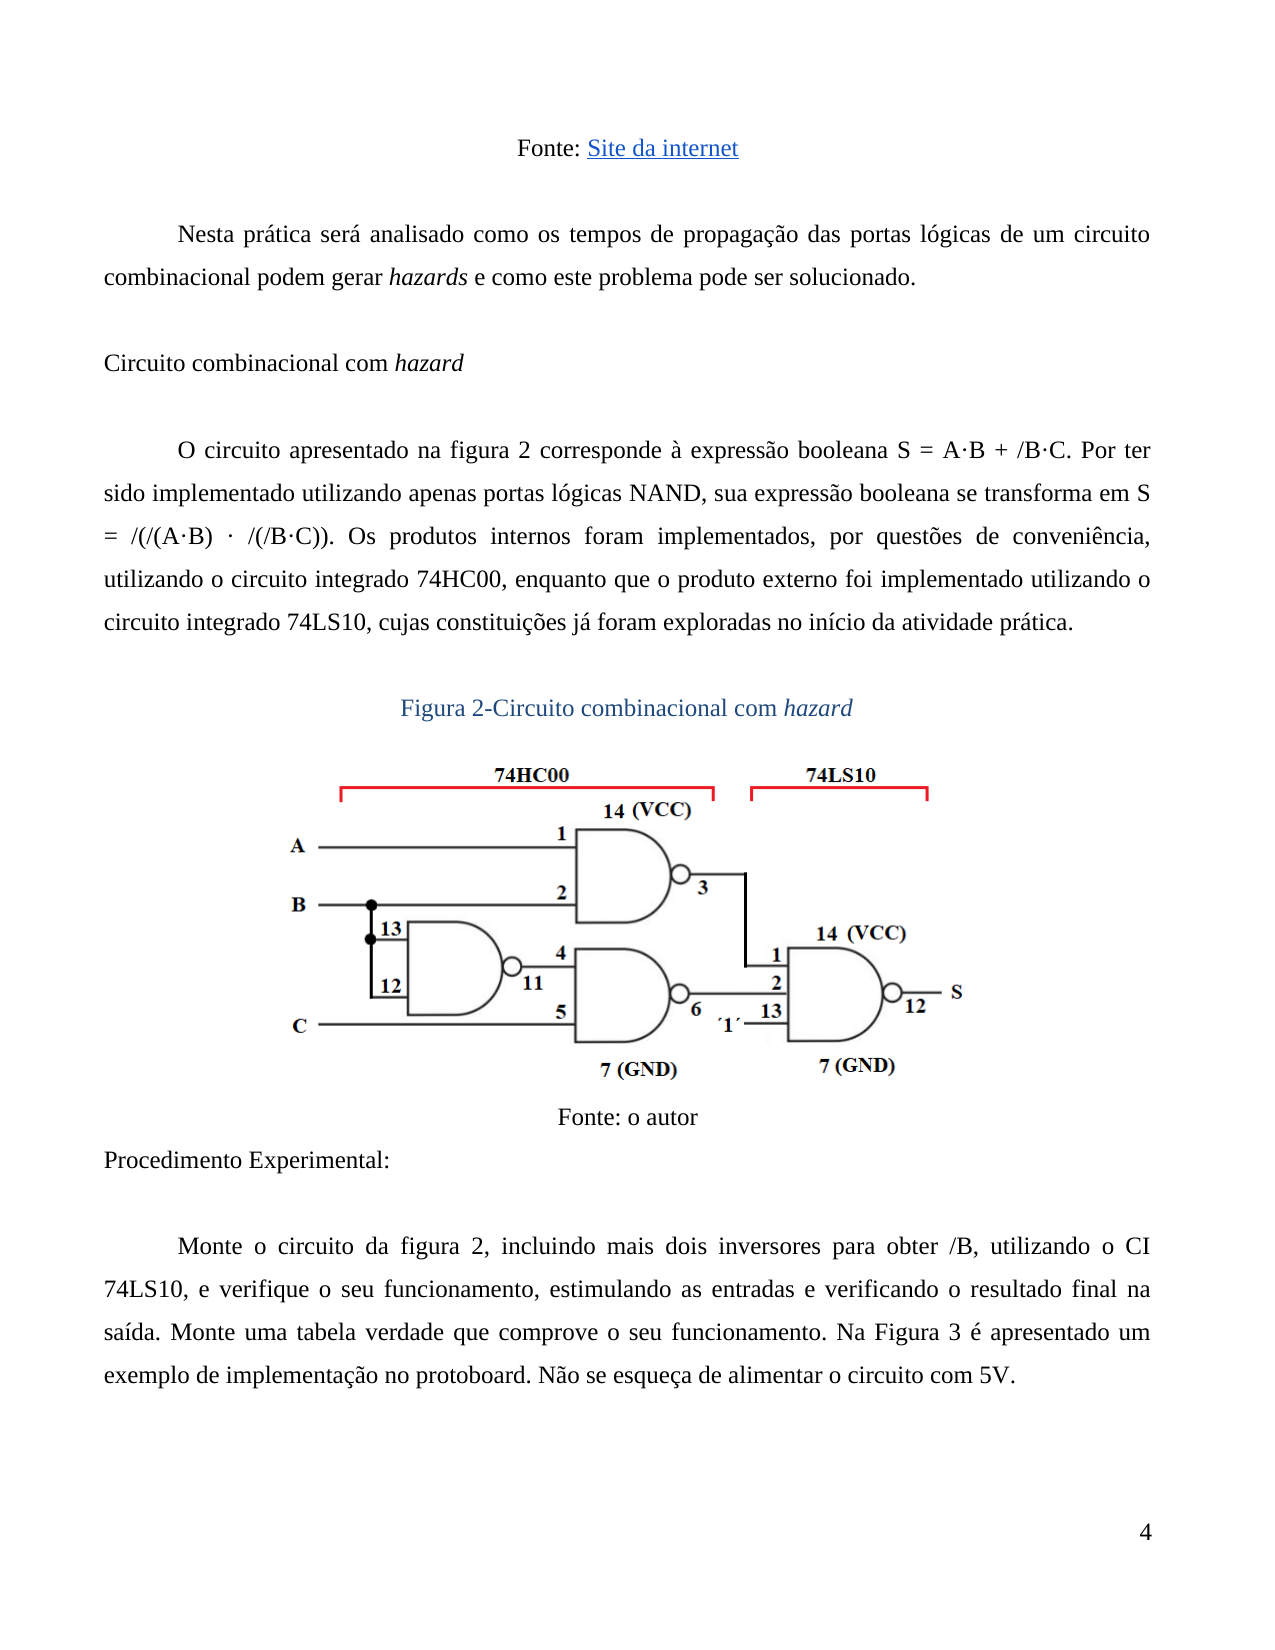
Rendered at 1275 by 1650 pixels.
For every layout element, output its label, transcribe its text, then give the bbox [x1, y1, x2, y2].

text Circuito combinacional com hazard [103, 348, 1152, 377]
text Nesta prática será analisado como os tempos de propagação das portas lógicas de um circuito combinacional podem gerar hazards e como este problema pode ser solucionado. [103, 219, 1152, 291]
text O circuito apresentado na figura 2 corresponde à expressão booleana S = A·B + /B·C. Por ter sido implementado utilizando apenas portas lógicas NAND, sua expressão booleana se transforma em S = /(/(A·B) · /(/B·C)). Os produtos internos foram implementados, por questões de conveniência, utilizando o circuito integrado 74HC00, enquanto que o produto externo foi implementado utilizando o circuito integrado 74LS10, cujas constituições já foram exploradas no início da atividade prática. [103, 435, 1152, 636]
text Procedimento Experimental: [103, 1145, 1152, 1173]
text Fonte: o autor [103, 1102, 1152, 1130]
text Figura 2-Circuito combinacional com hazard [103, 693, 1152, 722]
picture [281, 757, 974, 1088]
text Fonte: Site da internet [103, 133, 1152, 162]
text Monte o circuito da figura 2, incluindo mais dois inversores para obter /B, utilizando o CI 74LS10, e verifique o seu funcionamento, estimulando as entradas e verificando o resultado final na saída. Monte uma tabela verdade que comprove o seu funcionamento. Na Figura 3 é apresentado um exemplo de implementação no protoboard. Não se esqueça de alimentar o circuito com 5V. [103, 1231, 1152, 1389]
